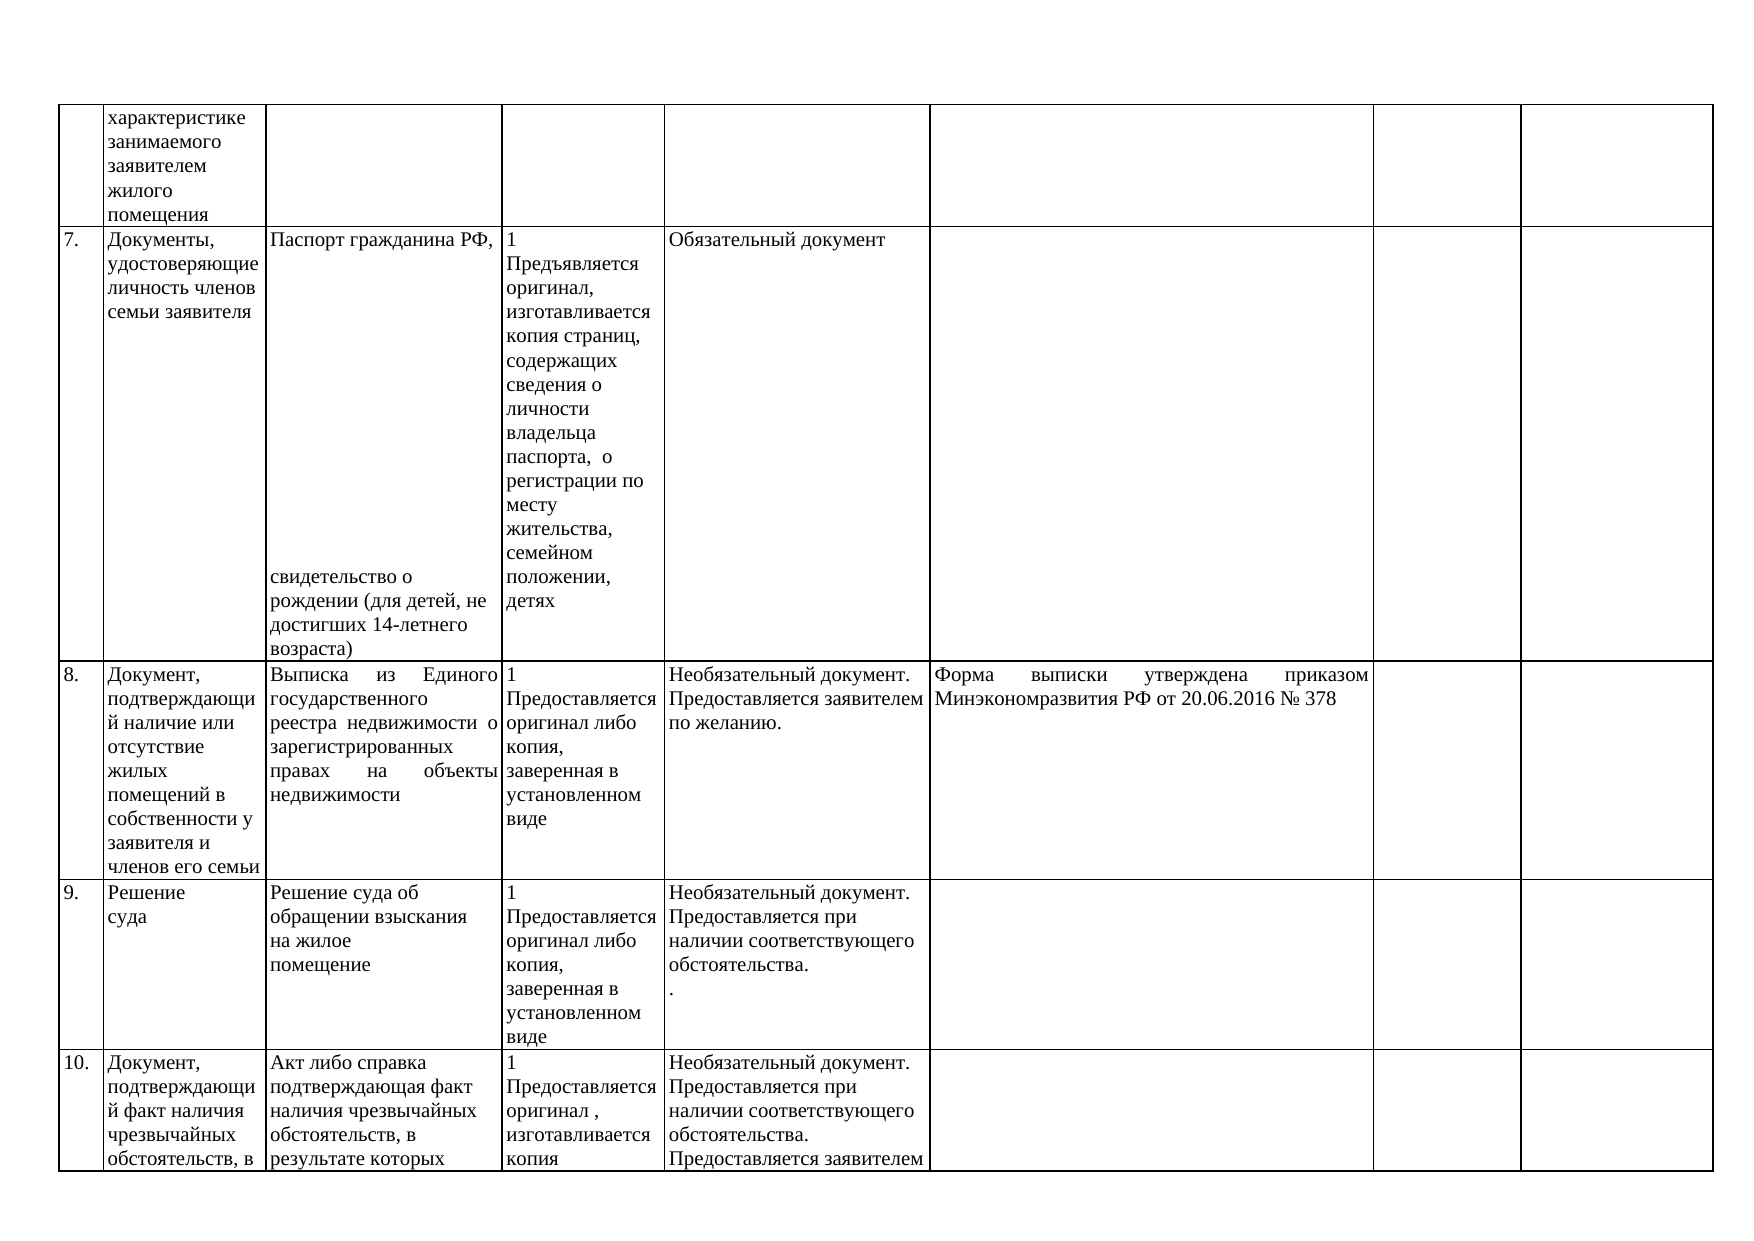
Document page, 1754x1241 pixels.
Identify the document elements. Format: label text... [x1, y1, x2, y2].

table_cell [665, 105, 929, 226]
table_cell [1374, 105, 1520, 226]
table_cell [1374, 227, 1520, 660]
table_cell Обязательный документ [665, 227, 929, 660]
table_cell 1 Предоставляется оригинал либо копия, заверенная в установленном виде [503, 880, 664, 1048]
table_cell [1522, 227, 1712, 660]
table_cell Форма выписки утверждена приказом Минэкономразвития РФ от 20.06.2016 № 378 [931, 662, 1373, 878]
table_cell [931, 227, 1373, 660]
table_cell [931, 1050, 1373, 1170]
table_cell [931, 105, 1373, 226]
table_cell [1374, 1050, 1520, 1170]
table_cell 8. [60, 662, 103, 878]
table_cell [267, 105, 501, 226]
table_cell [1522, 880, 1712, 1048]
table_cell 10. [60, 1050, 103, 1170]
table_cell [1374, 662, 1520, 878]
table_cell Паспорт гражданина РФ, свидетельство о рождении (для детей, не достигших 14-летнего возраста) [267, 227, 501, 660]
table_cell [1522, 662, 1712, 878]
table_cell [104, 105, 265, 226]
table_cell 1 Предъявляется оригинал, изготавливается копия страниц, содержащих сведения о личности владельца паспорта, о регистрации по месту жительства, семейном положении, детях [503, 227, 664, 660]
table_cell [1522, 1050, 1712, 1170]
table_cell Выписка из Единого государственного реестра недвижимости о зарегистрированных правах на объекты недвижимости [267, 662, 501, 878]
table_cell Необязательный документ. Предоставляется при наличии соответствующего обстоятельства. . [665, 880, 929, 1048]
table_cell 7. [60, 227, 103, 660]
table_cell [503, 1050, 664, 1170]
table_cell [267, 1050, 501, 1170]
table_cell [1522, 105, 1712, 226]
table_cell [1374, 880, 1520, 1048]
table_cell 6. [60, 105, 103, 226]
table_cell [503, 105, 664, 226]
table_cell 9. [60, 880, 103, 1048]
table_cell Решение суда об обращении взыскания на жилое помещение [267, 880, 501, 1048]
table_cell 1 Предоставляется оригинал либо копия, заверенная в установленном виде [503, 662, 664, 878]
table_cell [104, 1050, 265, 1170]
table_cell Необязательный документ. Предоставляется заявителем по желанию. [665, 662, 929, 878]
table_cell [665, 1050, 929, 1170]
table_cell [931, 880, 1373, 1048]
table_cell Документы, удостоверяющие личность членов семьи заявителя [104, 227, 265, 660]
table_cell Решение суда [104, 880, 265, 1048]
table_cell Документ, подтверждающий наличие или отсутствие жилых помещений в собственности у заявителя и членов его семьи [104, 662, 265, 878]
